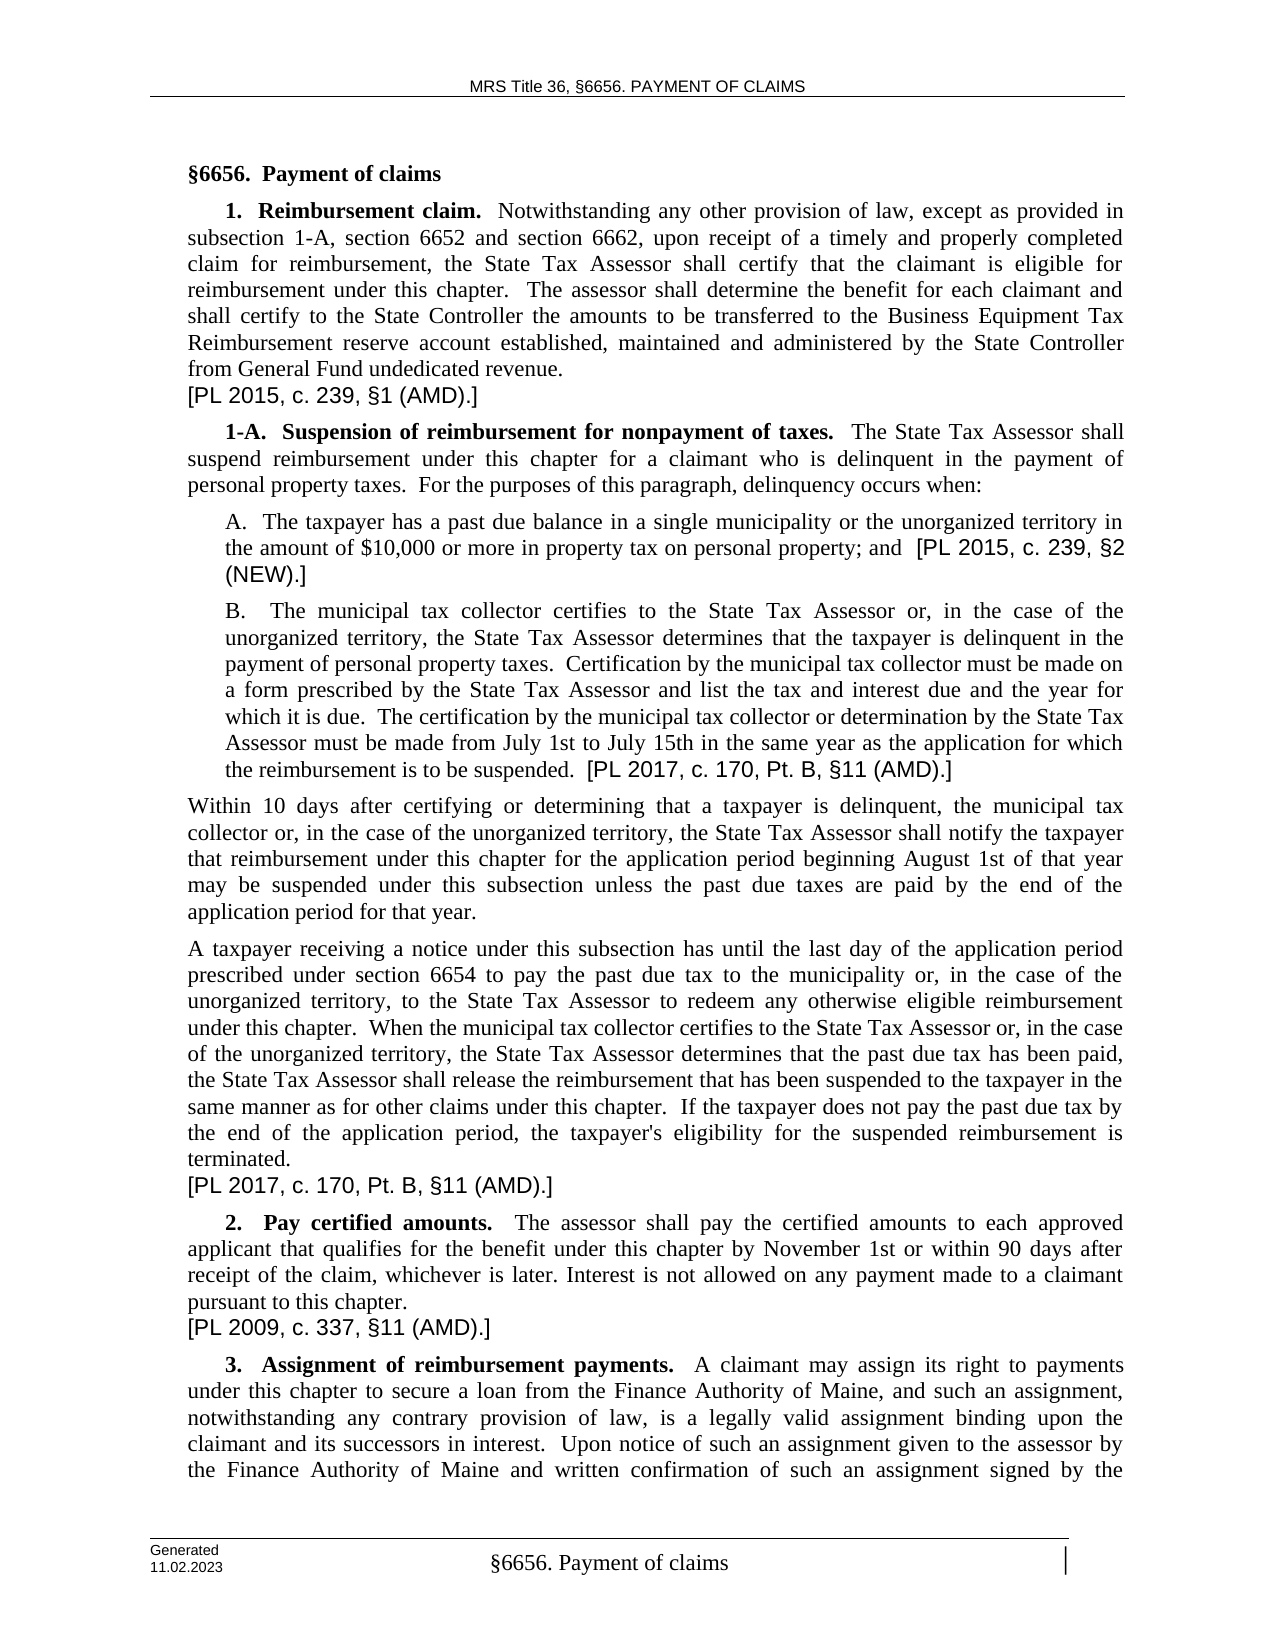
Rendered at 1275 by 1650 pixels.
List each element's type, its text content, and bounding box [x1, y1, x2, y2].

text 2. Pay certified amounts. The assessor shall pay the certified amounts to each approved applicant that qualifies for the benefit under this chapter by November 1st or within 90 days after receipt of the claim, whichever is later. Interest is not allowed on any payment made to a claimant pursuant to this chapter. [187, 1209, 1125, 1314]
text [187, 1351, 1125, 1483]
text A taxpayer receiving a notice under this subsection has until the last day of the application period prescribed under section 6654 to pay the past due tax to the municipality or, in the case of the unorganized territory, to the State Tax Assessor to redeem any otherwise eligible reimbursement under this chapter. When the municipal tax collector certifies to the State Tax Assessor or, in the case of the unorganized territory, the State Tax Assessor determines that the past due tax has been paid, the State Tax Assessor shall release the reimbursement that has been suspended to the taxpayer in the same manner as for other claims under this chapter. If the taxpayer does not pay the past due tax by the end of the application period, the taxpayer's eligibility for the suspended reimbursement is terminated. [187, 935, 1125, 1172]
text [PL 2009, c. 337, §11 (AMD).] [187, 1314, 1125, 1340]
text A. The taxpayer has a past due balance in a single municipality or the unorganized territory in the amount of $10,000 or more in property tax on personal property; and [PL 2015, c. 239, §2 (NEW).] [225, 508, 1125, 587]
text [PL 2015, c. 239, §1 (AMD).] [187, 382, 1125, 408]
text B. The municipal tax collector certifies to the State Tax Assessor or, in the case of the unorganized territory, the State Tax Assessor determines that the taxpayer is delinquent in the payment of personal property taxes. Certification by the municipal tax collector must be made on a form prescribed by the State Tax Assessor and list the tax and interest due and the year for which it is due. The certification by the municipal tax collector or determination by the State Tax Assessor must be made from July 1st to July 15th in the same year as the application for which the reimbursement is to be suspended. [PL 2017, c. 170, Pt. B, §11 (AMD).] [225, 597, 1125, 782]
text [PL 2017, c. 170, Pt. B, §11 (AMD).] [187, 1172, 1125, 1198]
text 1-A. Suspension of reimbursement for nonpayment of taxes. The State Tax Assessor shall suspend reimbursement under this chapter for a claimant who is delinquent in the payment of personal property taxes. For the purposes of this paragraph, delinquency occurs when: [187, 418, 1125, 497]
text 1. Reimbursement claim. Notwithstanding any other provision of law, except as provided in subsection 1‑A, section 6652 and section 6662, upon receipt of a timely and properly completed claim for reimbursement, the State Tax Assessor shall certify that the claimant is eligible for reimbursement under this chapter. The assessor shall determine the benefit for each claimant and shall certify to the State Controller the amounts to be transferred to the Business Equipment Tax Reimbursement reserve account established, maintained and administered by the State Controller from General Fund undedicated revenue. [187, 197, 1125, 382]
text §6656. Payment of claims [187, 160, 1125, 187]
text Within 10 days after certifying or determining that a taxpayer is delinquent, the municipal tax collector or, in the case of the unorganized territory, the State Tax Assessor shall notify the taxpayer that reimbursement under this chapter for the application period beginning August 1st of that year may be suspended under this subsection unless the past due taxes are paid by the end of the application period for that year. [187, 792, 1125, 924]
